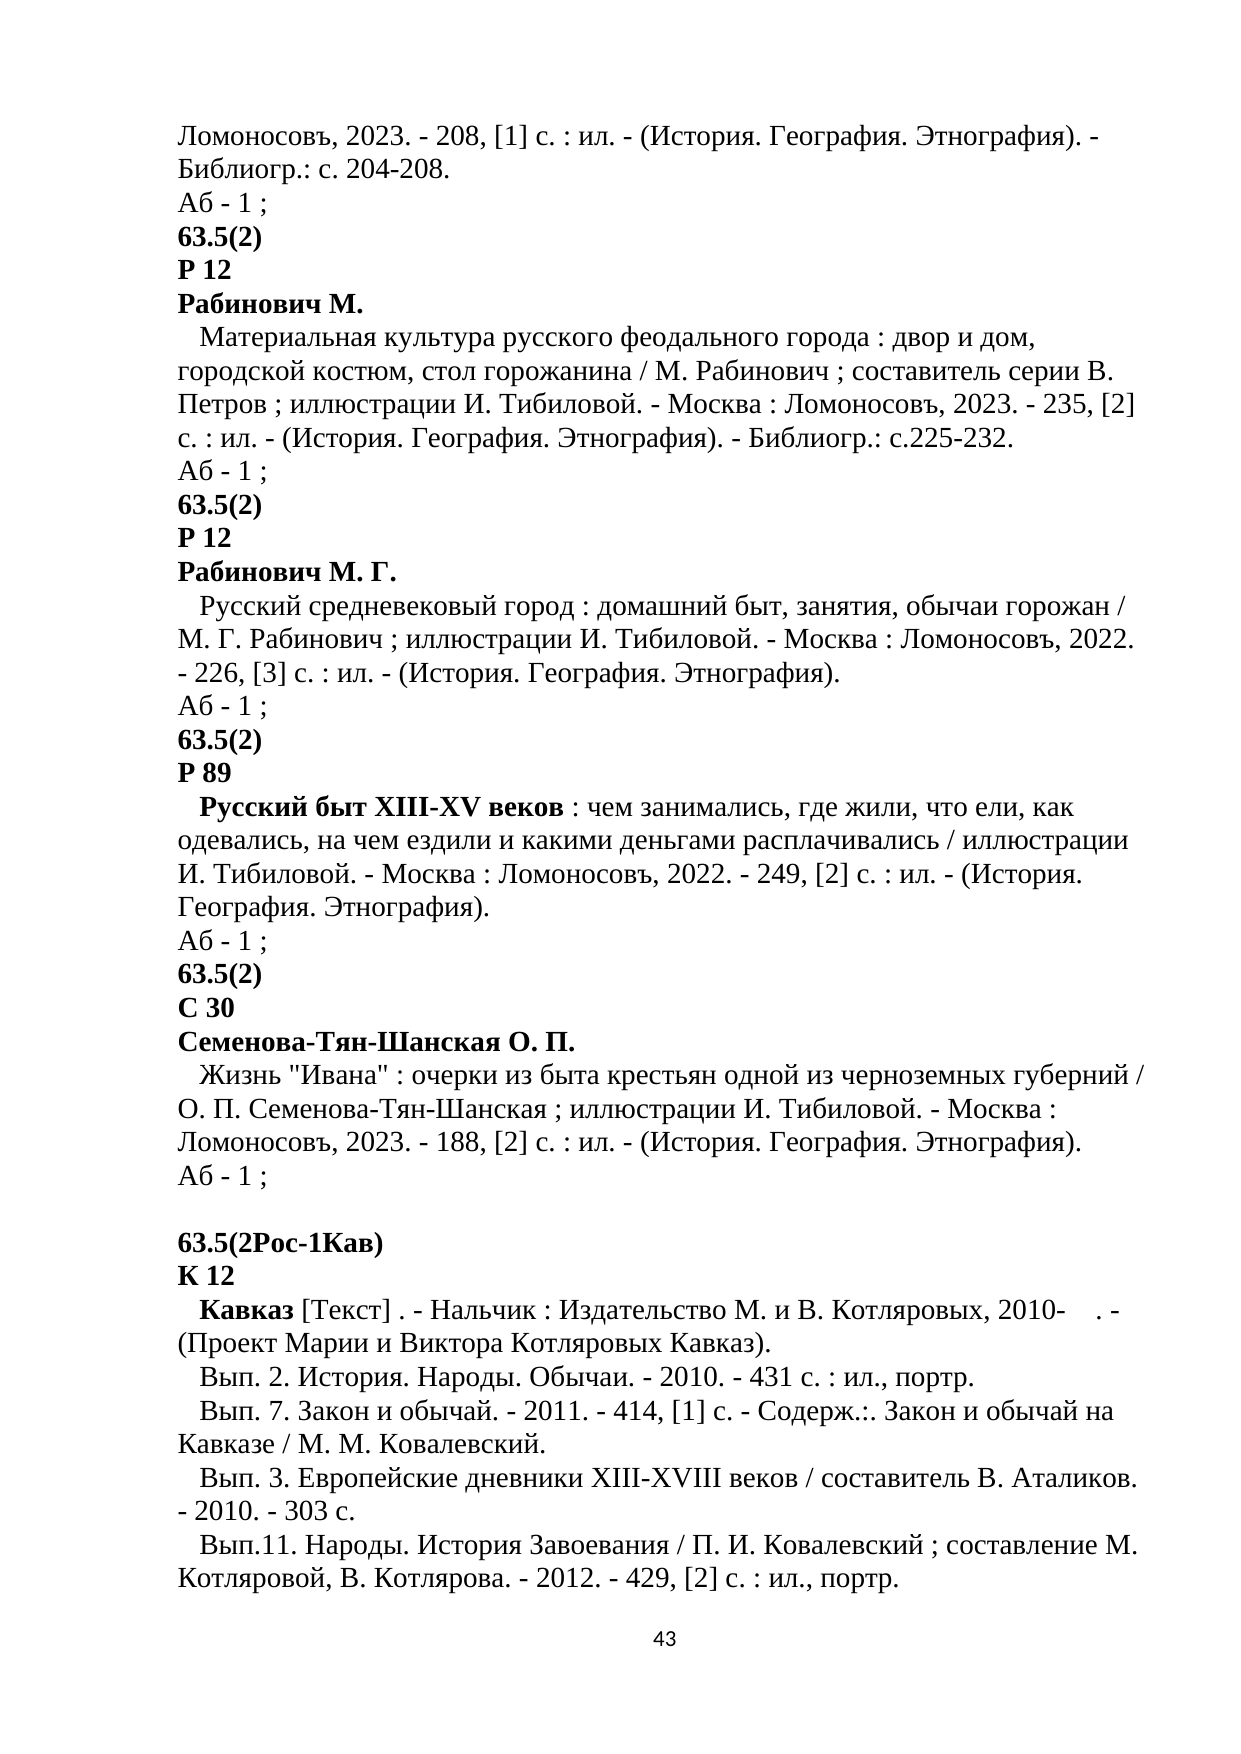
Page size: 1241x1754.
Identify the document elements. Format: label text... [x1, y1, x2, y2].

text 63.5(2) Р 89 Русский быт XIII-XV веков : чем занимались, где жили, что ели, как одевались, на чем ездили и какими деньгами расплачивались / иллюстрации И. Тибиловой. - Москва : Ломоносовъ, 2022. - 249, [2] с. : ил. - (История. География. Этнография). [177, 722, 1152, 923]
text Аб - 1 ; [177, 923, 1152, 957]
text Вып. 3. Европейские дневники XIII-XVIII веков / составитель В. Аталиков. - 2010. - 303 с. [177, 1460, 1152, 1527]
text Аб - 1 ; [177, 1158, 1152, 1191]
text Аб - 1 ; [177, 688, 1152, 722]
text Вып. 7. Закон и обычай. - 2011. - 414, [1] с. - Содерж.:. Закон и обычай на Кавказе / М. М. Ковалевский. [177, 1393, 1152, 1460]
text 63.5(2) Р 12 Рабинович М. Материальная культура русского феодального города : двор и дом, городской костюм, стол горожанина / М. Рабинович ; составитель серии В. Петров ; иллюстрации И. Тибиловой. - Москва : Ломоносовъ, 2023. - 235, [2] с. : ил. - (История. География. Этнография). - Библиогр.: с.225-232. [177, 219, 1152, 453]
text 63.5(2) Р 12 Рабинович М. Г. Русский средневековый город : домашний быт, занятия, обычаи горожан / М. Г. Рабинович ; иллюстрации И. Тибиловой. - Москва : Ломоносовъ, 2022. - 226, [3] с. : ил. - (История. География. Этнография). [177, 487, 1152, 688]
text Вып.11. Народы. История Завоевания / П. И. Ковалевский ; составление М. Котляровой, В. Котлярова. - 2012. - 429, [2] с. : ил., портр. [177, 1527, 1152, 1594]
text Вып. 2. История. Народы. Обычаи. - 2010. - 431 с. : ил., портр. [177, 1359, 1152, 1393]
text Аб - 1 ; [177, 453, 1152, 487]
text 63.5(2Рос-1Кав) К 12 Кавказ [Текст] . - Нальчик : Издательство М. и В. Котляровых, 2010- . - (Проект Марии и Виктора Котляровых Кавказ). [177, 1225, 1152, 1359]
text Аб - 1 ; [177, 185, 1152, 219]
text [177, 118, 1152, 185]
text 63.5(2) С 30 Семенова-Тян-Шанская О. П. Жизнь "Ивана" : очерки из быта крестьян одной из черноземных губерний / О. П. Семенова-Тян-Шанская ; иллюстрации И. Тибиловой. - Москва : Ломоносовъ, 2023. - 188, [2] с. : ил. - (История. География. Этнография). [177, 957, 1152, 1158]
